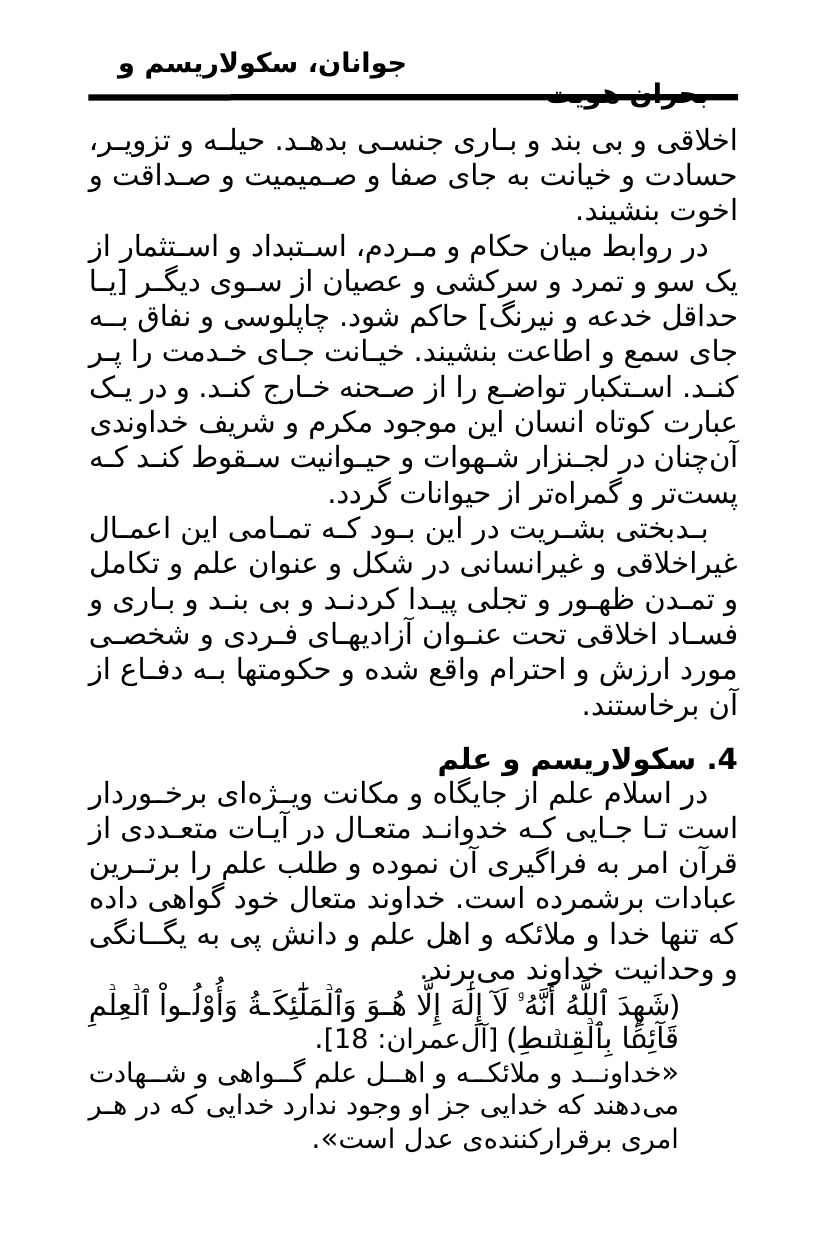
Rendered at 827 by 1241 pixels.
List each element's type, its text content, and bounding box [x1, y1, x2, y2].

text بدبختی بشریت در این بود كه تمامی این اعمال غیراخلاقی و غیرانسانی در شكل و عنوان علم و تكامل و تمدن ظهور و تجلی پیدا كردند و بی بند و باری و فساد اخلاقی تحت عنوان آزادیهای فردی و شخصی مورد ارزش و احترام واقع شده و حكومتها به دفاع از آن برخاستند. [89, 511, 738, 722]
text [89, 123, 738, 227]
text «خداوند و ملائكه و اهل علم گواهی و شهادت می‌دهند كه خدایی جز او وجود ندارد خدایی كه در هر امری برقراركننده‌ی عدل است». [89, 1056, 679, 1155]
text ﴿شَهِدَ ٱللَّهُ أَنَّهُۥ لَآ إِلَٰهَ إِلَّا هُوَ وَٱلۡمَلَٰٓئِكَةُ وَأُوْلُواْ ٱلۡعِلۡمِ قَآئِمَۢا بِٱلۡقِسۡطِ﴾ [آل‌عمران: 18]. [89, 988, 679, 1056]
text 4. سكولاریسم و علم [89, 742, 738, 776]
text در روابط میان حكام و مردم، استبداد و استثمار از یک سو و تمرد و سركشی و عصیان از سوی دیگر [یا حداقل خدعه و نیرنگ] حاكم شود. چاپلوسی و نفاق به جای سمع و اطاعت بنشیند. خیانت جای خدمت را پر كند. استكبار تواضع را از صحنه خارج كند. و در یک عبارت كوتاه انسان این موجود مكرم و شریف خداوندی آن‌چنان در لجنزار شهوات و حیوانیت سقوط كند كه پست‌تر و گمراه‌تر از حیوانات گردد. [89, 229, 738, 510]
text در اسلام علم از جایگاه و مكانت ویژه‌ای برخوردار است تا جایی كه خدواند متعال در آیات متعددی از قرآن امر به فراگیری آن نموده و طلب علم را برترین عبادات برشمرده است. خداوند متعال خود گواهی داده كه تنها خدا و ملائكه و اهل علم و دانش پی به یگانگی و وحدانیت خداوند می‌برند. [89, 776, 738, 986]
